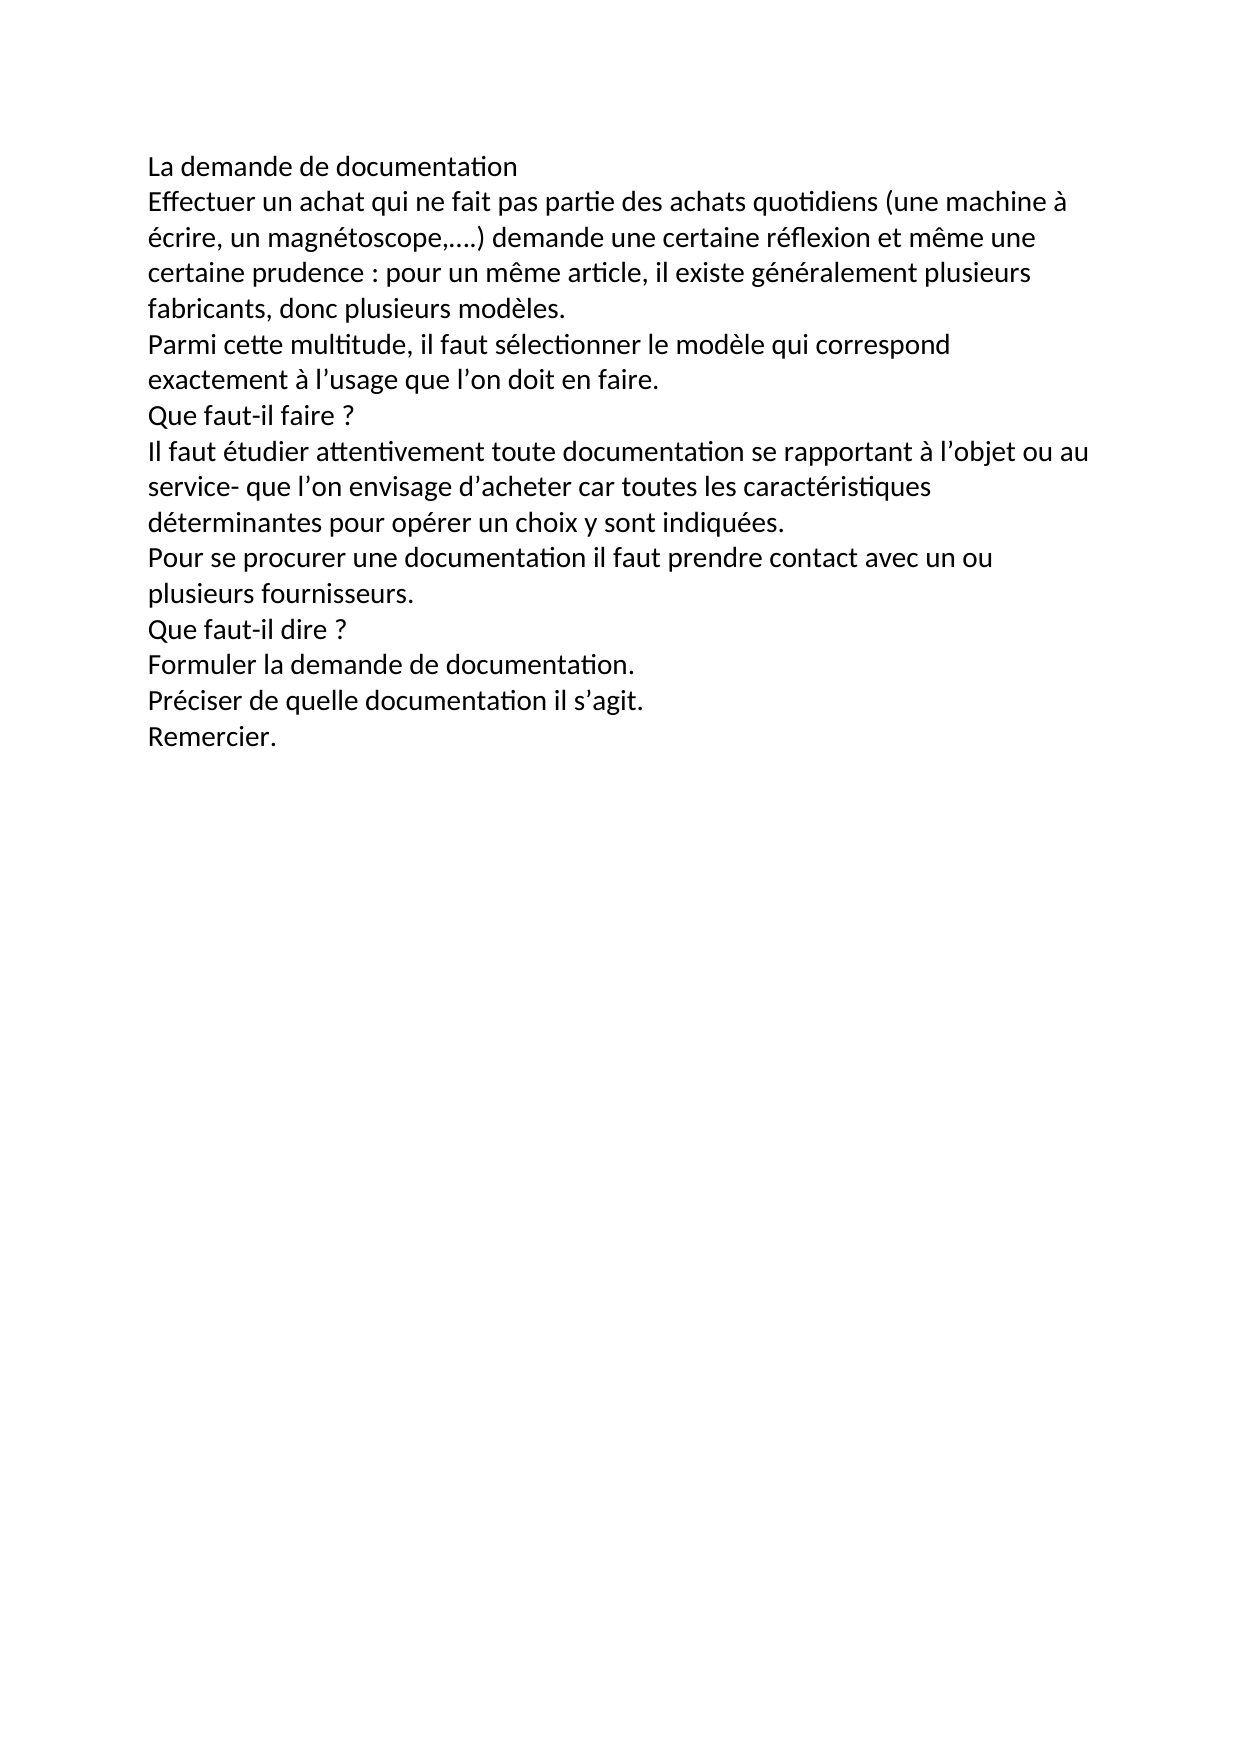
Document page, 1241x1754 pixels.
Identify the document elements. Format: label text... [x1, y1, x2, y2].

text Parmi cette multitude, il faut sélectionner le modèle qui correspond exactement à l’usage que l’on doit en faire. [148, 326, 1093, 397]
text Que faut-il dire ? [148, 611, 1093, 646]
text Remercier. [148, 718, 1093, 753]
text Formuler la demande de documentation. [148, 646, 1093, 682]
text Préciser de quelle documentation il s’agit. [148, 682, 1093, 718]
text Pour se procurer une documentation il faut prendre contact avec un ou plusieurs fournisseurs. [148, 539, 1093, 611]
text La demande de documentation [148, 148, 1093, 183]
text Effectuer un achat qui ne fait pas partie des achats quotidiens (une machine à écrire, un magnétoscope,….) demande une certaine réflexion et même une certaine prudence : pour un même article, il existe généralement plusieurs fabricants, donc plusieurs modèles. [148, 183, 1093, 326]
text Il faut étudier attentivement toute documentation se rapportant à l’objet ou au service- que l’on envisage d’acheter car toutes les caractéristiques déterminantes pour opérer un choix y sont indiquées. [148, 433, 1093, 539]
text Que faut-il faire ? [148, 397, 1093, 433]
